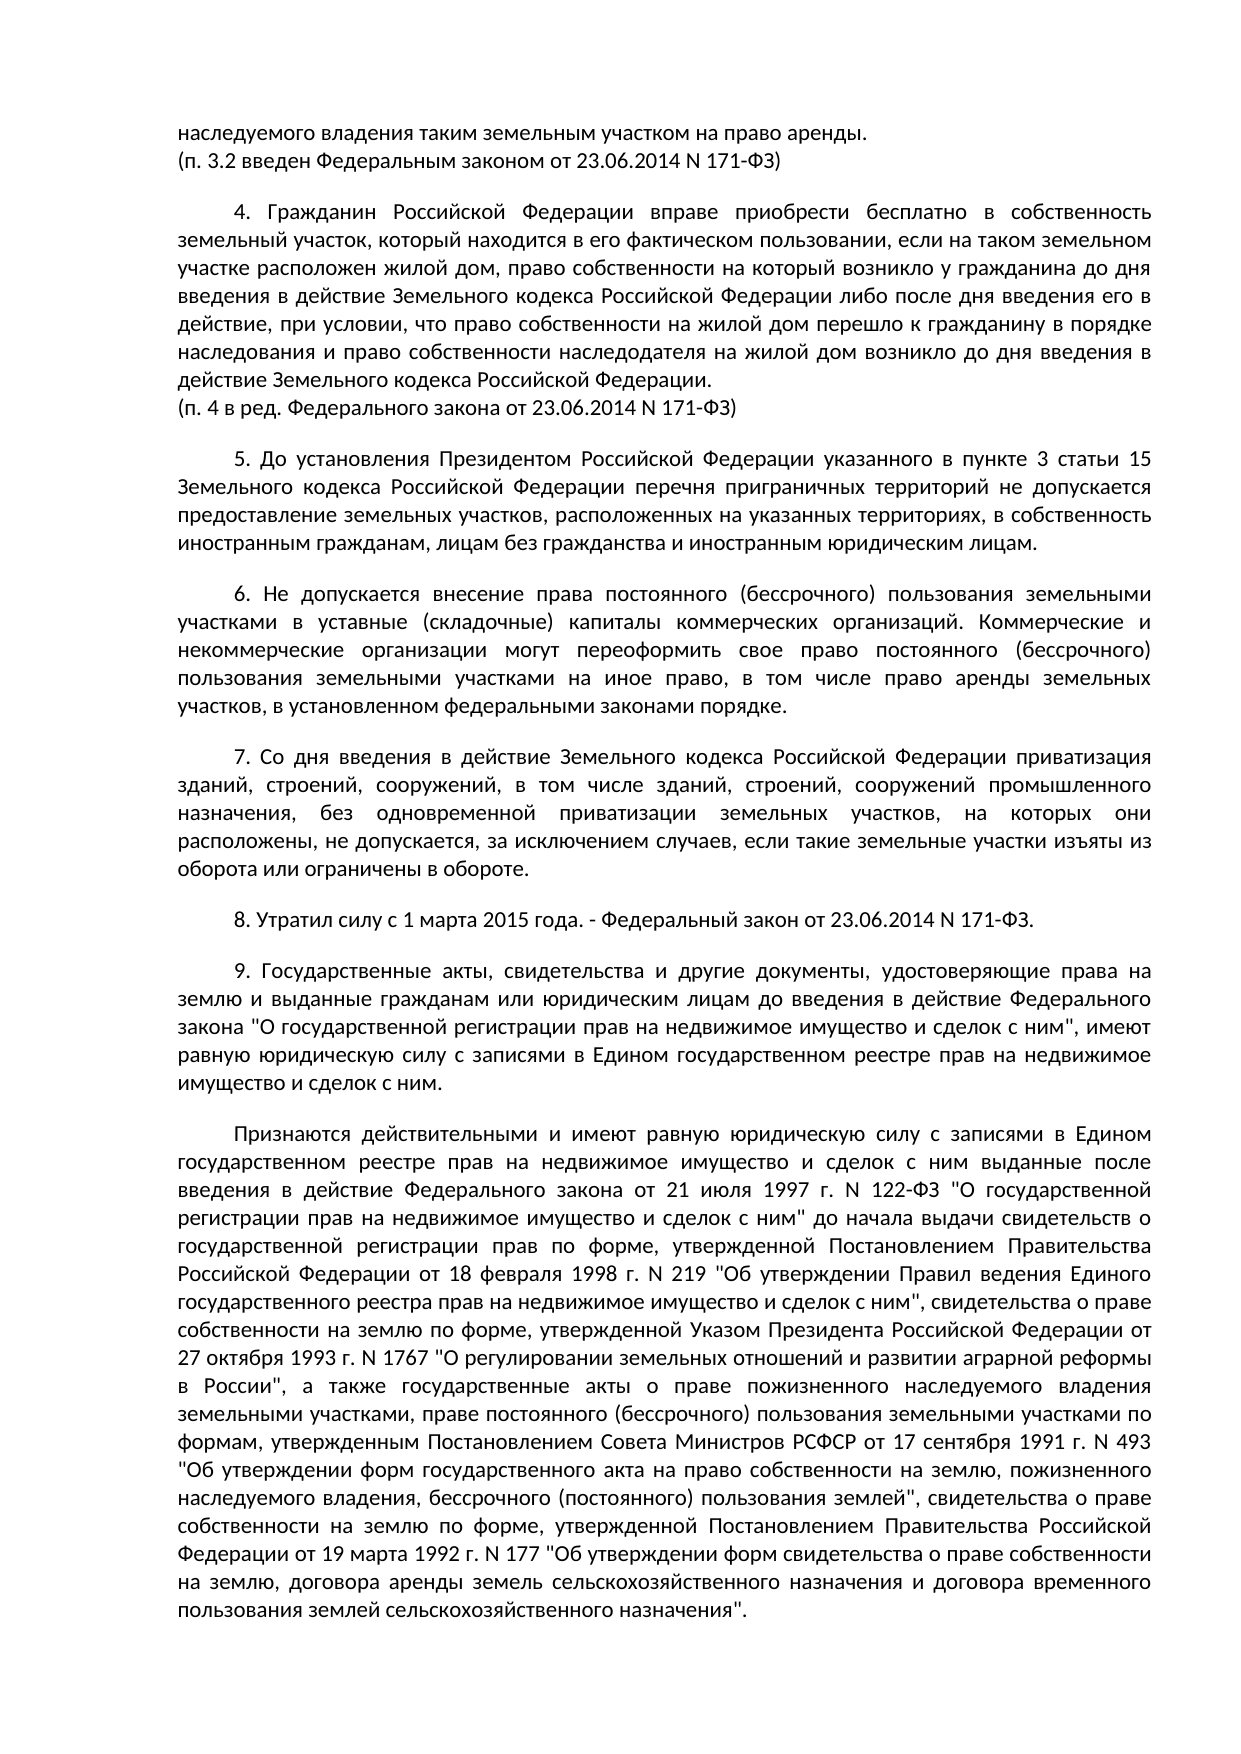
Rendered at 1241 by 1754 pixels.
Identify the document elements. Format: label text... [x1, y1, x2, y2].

text (п. 4 в ред. Федерального закона от 23.06.2014 N 171-ФЗ) [177, 393, 1152, 421]
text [177, 118, 1152, 146]
text 8. Утратил силу с 1 марта 2015 года. - Федеральный закон от 23.06.2014 N 171-ФЗ. [177, 905, 1152, 933]
text 9. Государственные акты, свидетельства и другие документы, удостоверяющие права на землю и выданные гражданам или юридическим лицам до введения в действие Федерального закона "О государственной регистрации прав на недвижимое имущество и сделок с ним", имеют равную юридическую силу с записями в Едином государственном реестре прав на недвижимое имущество и сделок с ним. [177, 956, 1152, 1096]
text 5. До установления Президентом Российской Федерации указанного в пункте 3 статьи 15 Земельного кодекса Российской Федерации перечня приграничных территорий не допускается предоставление земельных участков, расположенных на указанных территориях, в собственность иностранным гражданам, лицам без гражданства и иностранным юридическим лицам. [177, 444, 1152, 556]
text 7. Со дня введения в действие Земельного кодекса Российской Федерации приватизация зданий, строений, сооружений, в том числе зданий, строений, сооружений промышленного назначения, без одновременной приватизации земельных участков, на которых они расположены, не допускается, за исключением случаев, если такие земельные участки изъяты из оборота или ограничены в обороте. [177, 742, 1152, 882]
text (п. 3.2 введен Федеральным законом от 23.06.2014 N 171-ФЗ) [177, 146, 1152, 174]
text 6. Не допускается внесение права постоянного (бессрочного) пользования земельными участками в уставные (складочные) капиталы коммерческих организаций. Коммерческие и некоммерческие организации могут переоформить свое право постоянного (бессрочного) пользования земельными участками на иное право, в том числе право аренды земельных участков, в установленном федеральными законами порядке. [177, 579, 1152, 719]
text Признаются действительными и имеют равную юридическую силу с записями в Едином государственном реестре прав на недвижимое имущество и сделок с ним выданные после введения в действие Федерального закона от 21 июля 1997 г. N 122-ФЗ "О государственной регистрации прав на недвижимое имущество и сделок с ним" до начала выдачи свидетельств о государственной регистрации прав по форме, утвержденной Постановлением Правительства Российской Федерации от 18 февраля 1998 г. N 219 "Об утверждении Правил ведения Единого государственного реестра прав на недвижимое имущество и сделок с ним", свидетельства о праве собственности на землю по форме, утвержденной Указом Президента Российской Федерации от 27 октября 1993 г. N 1767 "О регулировании земельных отношений и развитии аграрной реформы в России", а также государственные акты о праве пожизненного наследуемого владения земельными участками, праве постоянного (бессрочного) пользования земельными участками по формам, утвержденным Постановлением Совета Министров РСФСР от 17 сентября 1991 г. N 493 "Об утверждении форм государственного акта на право собственности на землю, пожизненного наследуемого владения, бессрочного (постоянного) пользования землей", свидетельства о праве собственности на землю по форме, утвержденной Постановлением Правительства Российской Федерации от 19 марта 1992 г. N 177 "Об утверждении форм свидетельства о праве собственности на землю, договора аренды земель сельскохозяйственного назначения и договора временного пользования землей сельскохозяйственного назначения". [177, 1119, 1152, 1623]
text 4. Гражданин Российской Федерации вправе приобрести бесплатно в собственность земельный участок, который находится в его фактическом пользовании, если на таком земельном участке расположен жилой дом, право собственности на который возникло у гражданина до дня введения в действие Земельного кодекса Российской Федерации либо после дня введения его в действие, при условии, что право собственности на жилой дом перешло к гражданину в порядке наследования и право собственности наследодателя на жилой дом возникло до дня введения в действие Земельного кодекса Российской Федерации. [177, 197, 1152, 393]
